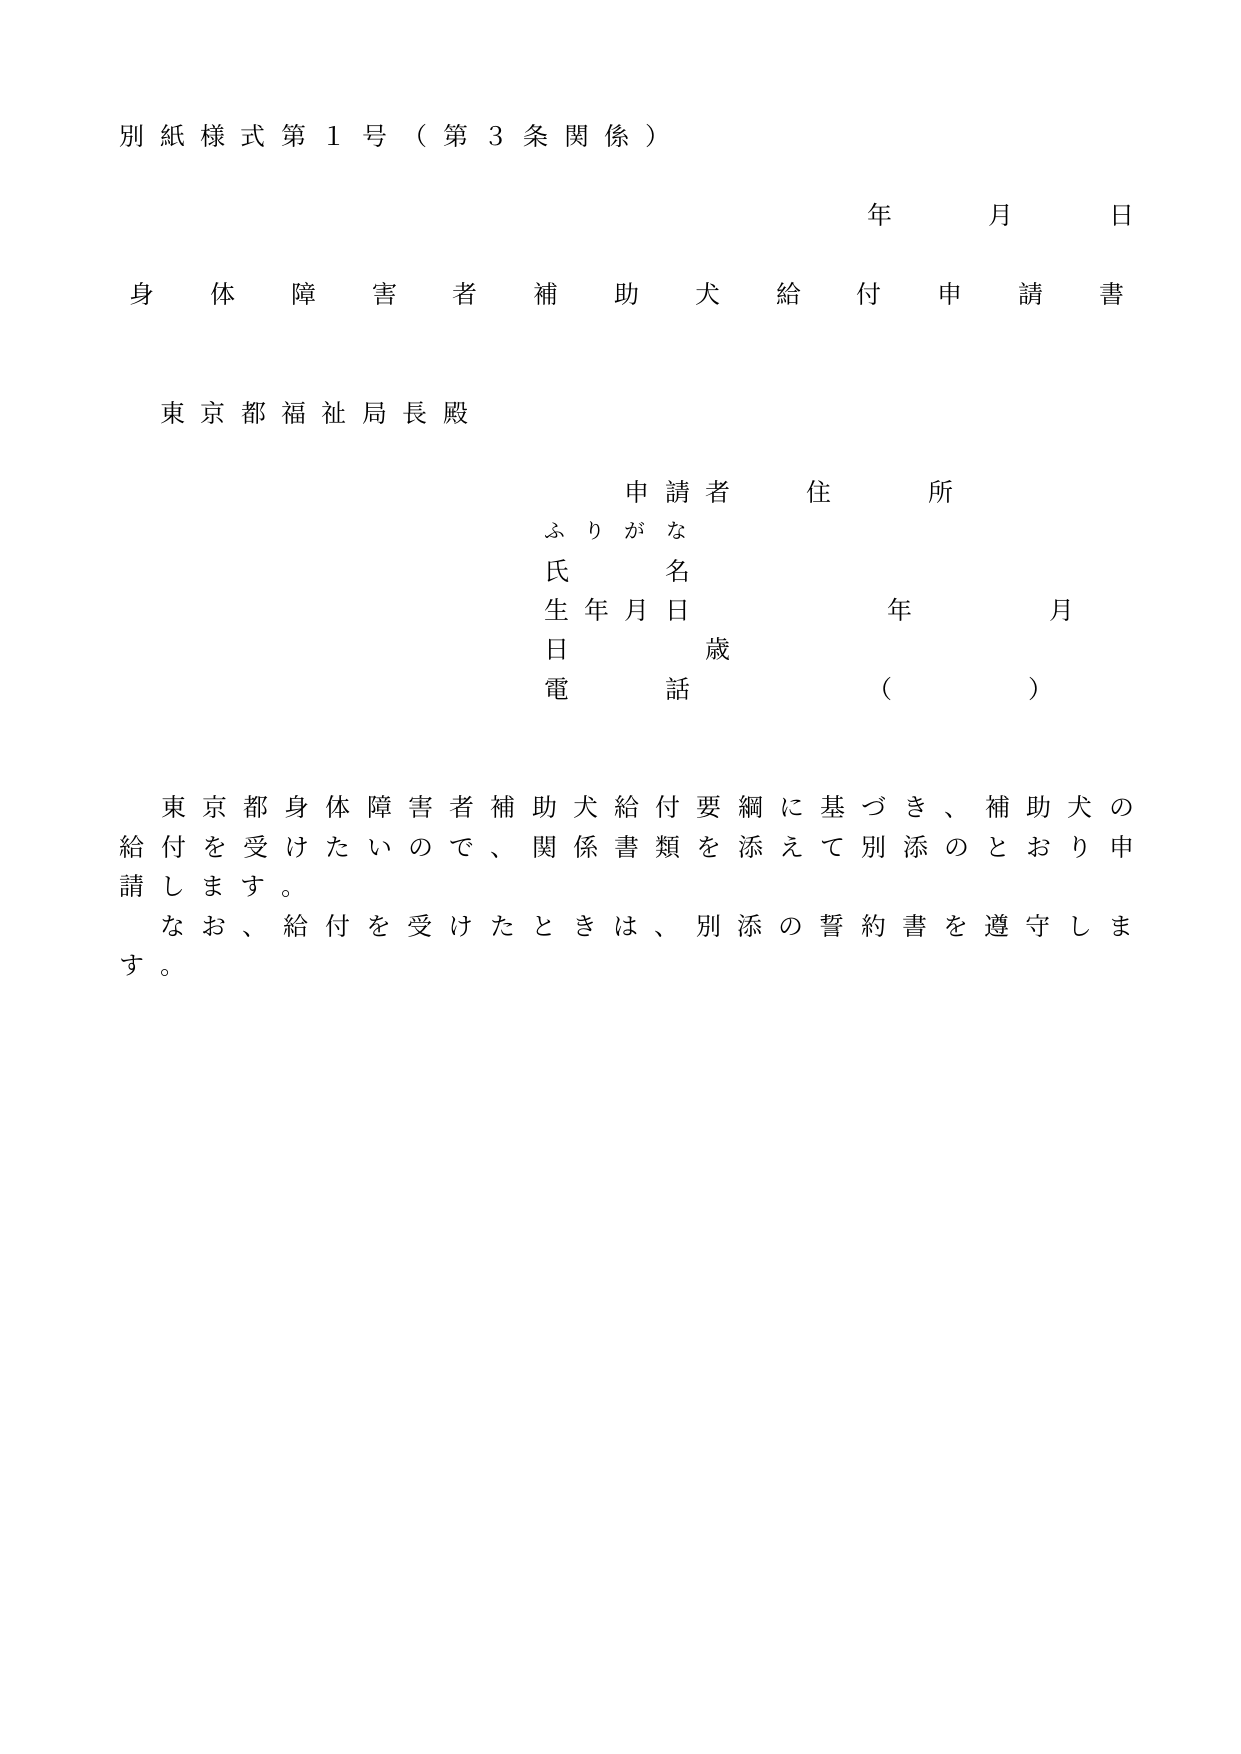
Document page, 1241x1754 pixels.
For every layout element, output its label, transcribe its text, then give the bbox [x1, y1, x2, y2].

text ふりがな [119, 510, 1150, 549]
text 申請者 住 所 [119, 471, 1150, 510]
text 氏 名 生年月日 年 月 日 歳 電 話 （ ） [524, 549, 1168, 707]
text 別紙様式第１号（第３条関係） [119, 115, 1150, 155]
text 年 月 日 [119, 155, 1150, 234]
text 東京都福祉局長殿 [119, 392, 1150, 431]
text なお、給付を受けたときは、別添の誓約書を遵守します。 [119, 905, 1150, 984]
text 身 体 障 害 者 補 助 犬 給 付 申 請 書 [119, 273, 1150, 313]
text 東京都身体障害者補助犬給付要綱に基づき、補助犬の給付を受けたいので、関係書類を添えて別添のとおり申請します。 [119, 786, 1150, 905]
